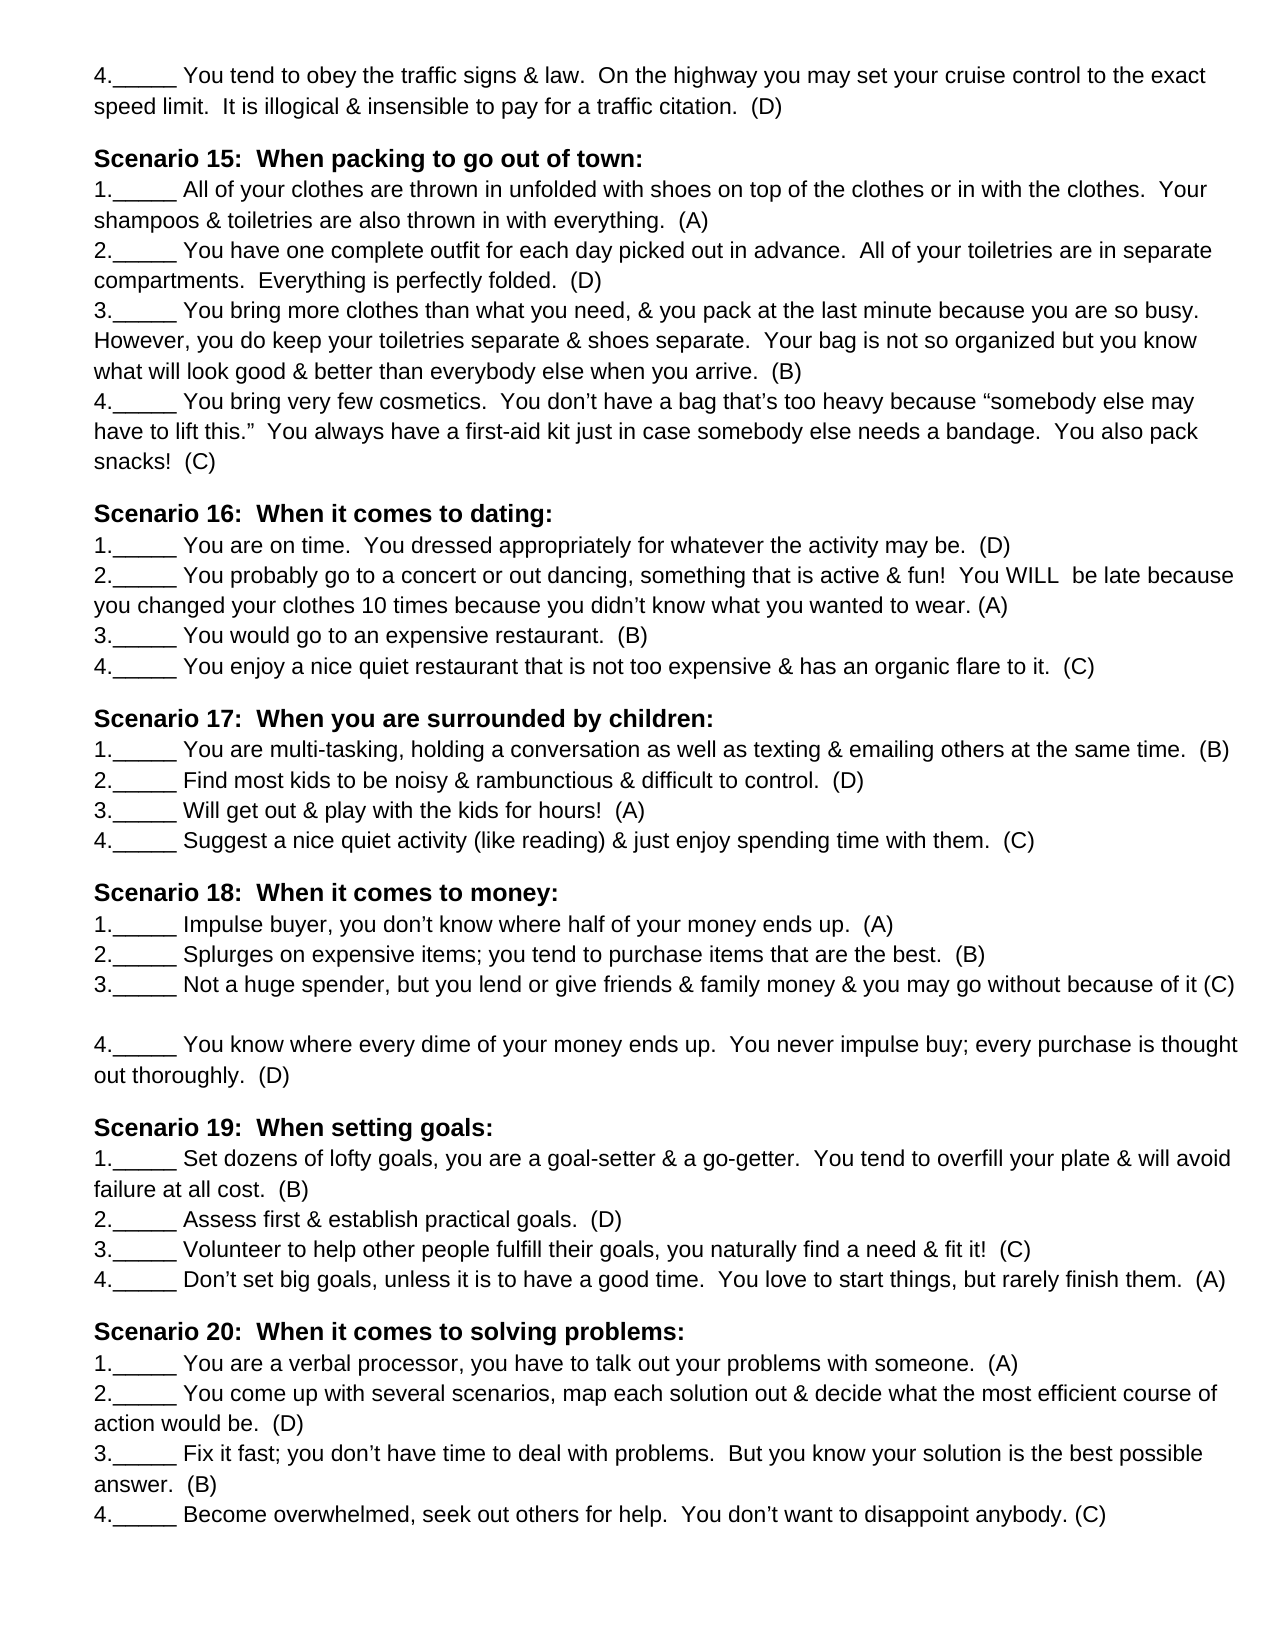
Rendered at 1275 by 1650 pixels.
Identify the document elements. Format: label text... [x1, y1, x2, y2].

text Scenario 15: When packing to go out of town: 1._____ All of your clothes are thrown in unfolded with shoes on top of the clothes or in with the clothes. Your shampoos & toiletries are also thrown in with everything. (A) 2._____ You have one complete outfit for each day picked out in advance. All of your toiletries are in separate compartments. Everything is perfectly folded. (D) 3._____ You bring more clothes than what you need, & you pack at the last minute because you are so busy. However, you do keep your toiletries separate & shoes separate. Your bag is not so organized but you know what will look good & better than everybody else when you arrive. (B) 4._____ You bring very few cosmetics. You don’t have a bag that’s too heavy because “somebody else may have to lift this.” You always have a first-aid kit just in case somebody else needs a bandage. You also pack snacks! (C) [94, 144, 1237, 474]
text Scenario 19: When setting goals: 1._____ Set dozens of lofty goals, you are a goal-setter & a go-getter. You tend to overfill your plate & will avoid failure at all cost. (B) 2._____ Assess first & establish practical goals. (D) 3._____ Volunteer to help other people fulfill their goals, you naturally find a need & fit it! (C) 4._____ Don’t set big goals, unless it is to have a good time. You love to start things, but rarely finish them. (A) [94, 1113, 1237, 1292]
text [94, 62, 1237, 119]
text Scenario 16: When it comes to dating: 1._____ You are on time. You dressed appropriately for whatever the activity may be. (D) 2._____ You probably go to a concert or out dancing, something that is active & fun! You WILL be late because you changed your clothes 10 times because you didn’t know what you wanted to wear. (A) 3._____ You would go to an expensive restaurant. (B) 4._____ You enjoy a nice quiet restaurant that is not too expensive & has an organic flare to it. (C) [94, 499, 1237, 679]
text Scenario 18: When it comes to money: 1._____ Impulse buyer, you don’t know where half of your money ends up. (A) 2._____ Splurges on expensive items; you tend to purchase items that are the best. (B) 3._____ Not a huge spender, but you lend or give friends & family money & you may go without because of it (C) 4._____ You know where every dime of your money ends up. You never impulse buy; every purchase is thought out thoroughly. (D) [94, 878, 1241, 1088]
text Scenario 17: When you are surrounded by children: 1._____ You are multi-tasking, holding a conversation as well as texting & emailing others at the same time. (B) 2._____ Find most kids to be noisy & rambunctious & difficult to control. (D) 3._____ Will get out & play with the kids for hours! (A) 4._____ Suggest a nice quiet activity (like reading) & just enjoy spending time with them. (C) [94, 704, 1237, 853]
text Scenario 20: When it comes to solving problems: 1._____ You are a verbal processor, you have to talk out your problems with someone. (A) 2._____ You come up with several scenarios, map each solution out & decide what the most efficient course of action would be. (D) 3._____ Fix it fast; you don’t have time to deal with problems. But you know your solution is the best possible answer. (B) 4._____ Become overwhelmed, seek out others for help. You don’t want to disappoint anybody. (C) [94, 1317, 1237, 1527]
